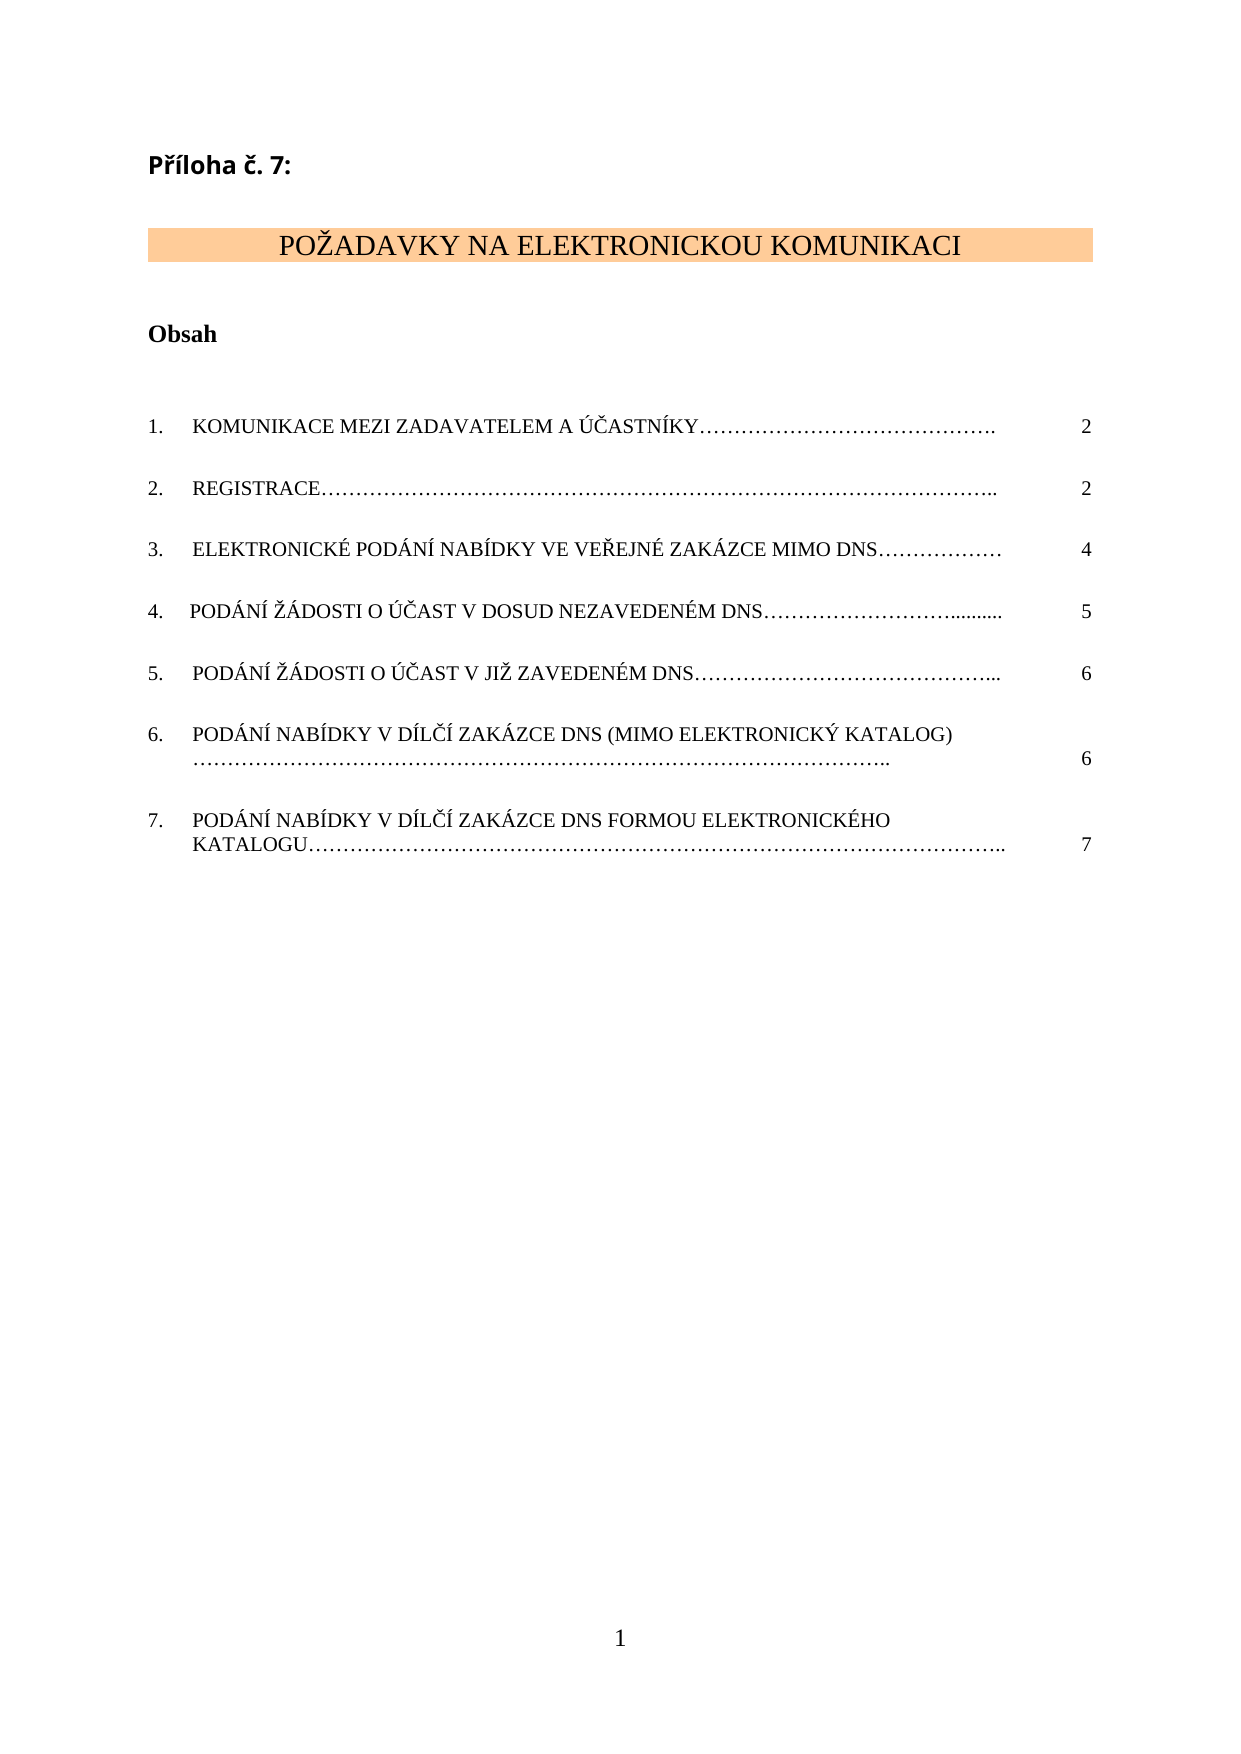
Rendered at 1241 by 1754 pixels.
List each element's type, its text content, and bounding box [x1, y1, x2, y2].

text 1. Komunikace mezi zadavatelem a účastníky……………………………………. 2 [148, 414, 1093, 438]
text Příloha č. 7: [148, 148, 1093, 182]
text 6. Podání nabídky v dílčí zakázce DNS (mimo elektronický katalog)……………………………………………………………………………………….. 6 [148, 722, 1093, 770]
text 2. Registrace…………………………………………………………………………………….. 2 [148, 476, 1093, 500]
text POŽADAVKY NA ELEKTRONICKOU KOMUNIKACI [148, 228, 1093, 262]
text Obsah [148, 319, 1093, 348]
text 3. Elektronické podání nabídky ve veřejné zakázce mimo DNS……………… 4 [148, 537, 1093, 561]
text 5. Podání žádosti o účast v již zavedeném DNS……………………………………... 6 [148, 661, 1093, 684]
text 7. Podání nabídky v dílčí zakázce DNS formou elektronického katalogu……………………………………………………………………………………….. 7 [148, 808, 1093, 856]
text 4. Podání žádosti o účast v dosud nezavedeném DNS……………………….......... 5 [148, 599, 1093, 623]
